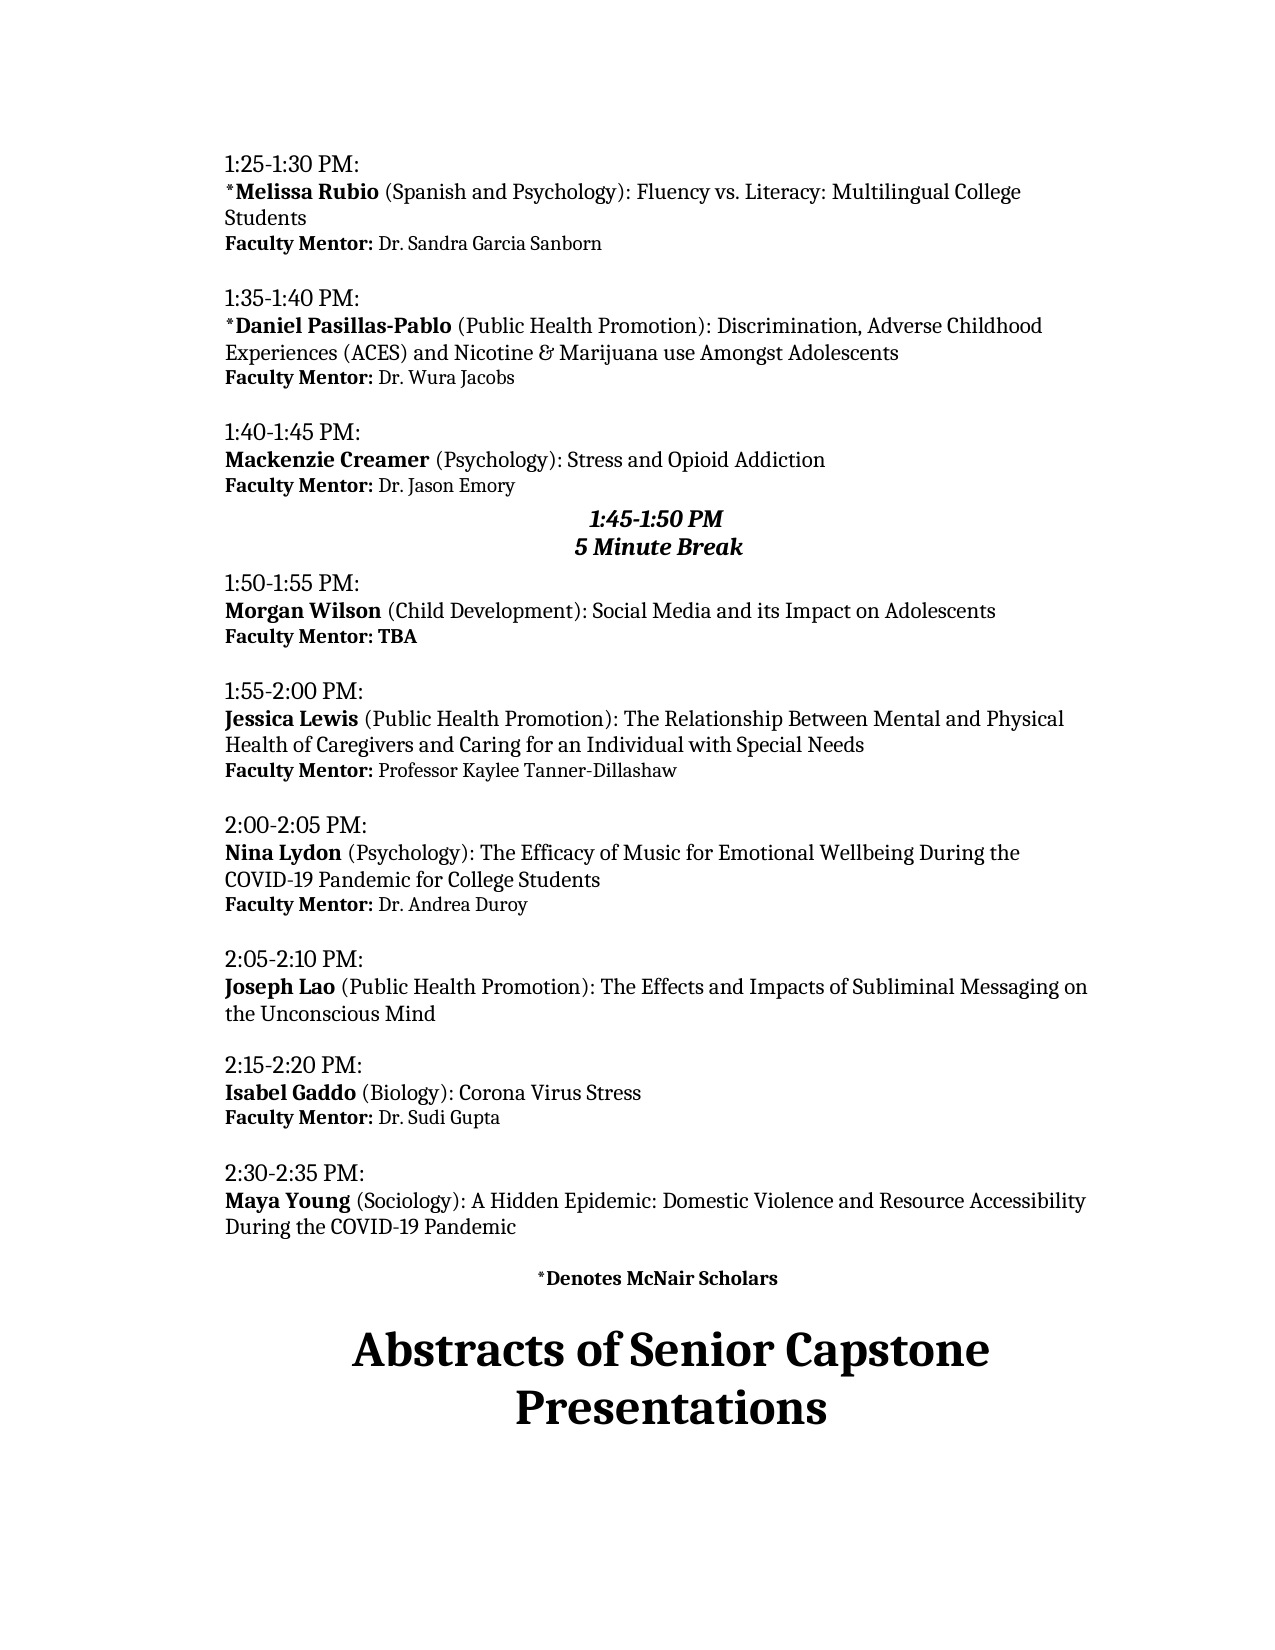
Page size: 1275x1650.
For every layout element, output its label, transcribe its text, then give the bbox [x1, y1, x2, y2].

text 1:45-1:50 PM [225, 504, 1089, 533]
text Joseph Lao (Public Health Promotion): The Effects and Impacts of Subliminal Messaging on the Unconscious Mind [225, 974, 1089, 1027]
text Faculty Mentor: Professor Kaylee Tanner-Dillashaw [225, 758, 1089, 782]
text 1:55-2:00 PM: [225, 677, 1089, 706]
text 1:35-1:40 PM: [225, 284, 1089, 313]
text Mackenzie Creamer (Psychology): Stress and Opioid Addiction [225, 447, 1089, 473]
text Faculty Mentor: Dr. Jason Emory [225, 473, 1089, 497]
text Faculty Mentor: Dr. Sandra Garcia Sanborn [225, 231, 1089, 255]
text 1:40-1:45 PM: [225, 418, 1089, 447]
text 2:05-2:10 PM: [225, 945, 1089, 974]
text Faculty Mentor: Dr. Sudi Gupta [225, 1106, 1089, 1130]
text Faculty Mentor: Dr. Andrea Duroy [225, 893, 1089, 917]
text 2:00-2:05 PM: [225, 811, 1089, 840]
text 2:15-2:20 PM: [225, 1051, 1089, 1079]
text 5 Minute Break [225, 533, 1089, 562]
text Nina Lydon (Psychology): The Efficacy of Music for Emotional Wellbeing During the COVID-19 Pandemic for College Students [225, 840, 1089, 893]
text Faculty Mentor: Dr. Wura Jacobs [225, 366, 1089, 389]
text Maya Young (Sociology): A Hidden Epidemic: Domestic Violence and Resource Accessibility During the COVID-19 Pandemic [225, 1187, 1089, 1240]
text 1:50-1:55 PM: [225, 569, 1089, 598]
text Abstracts of Senior Capstone Presentations [225, 1322, 1118, 1437]
text Morgan Wilson (Child Development): Social Media and its Impact on Adolescents [225, 598, 1089, 624]
text *Daniel Pasillas-Pablo (Public Health Promotion): Discrimination, Adverse Childhood Experiences (ACES) and Nicotine & Marijuana use Amongst Adolescents [225, 313, 1089, 366]
text *Melissa Rubio (Spanish and Psychology): Fluency vs. Literacy: Multilingual College Students [225, 179, 1089, 231]
text Isabel Gaddo (Biology): Corona Virus Stress [225, 1079, 1089, 1106]
text Faculty Mentor: TBA [225, 624, 1089, 648]
text Jessica Lewis (Public Health Promotion): The Relationship Between Mental and Physical Health of Caregivers and Caring for an Individual with Special Needs [225, 706, 1089, 758]
text 2:30-2:35 PM: [225, 1159, 1089, 1187]
text 1:25-1:30 PM: [225, 150, 1089, 179]
text *Denotes McNair Scholars [225, 1266, 1089, 1290]
